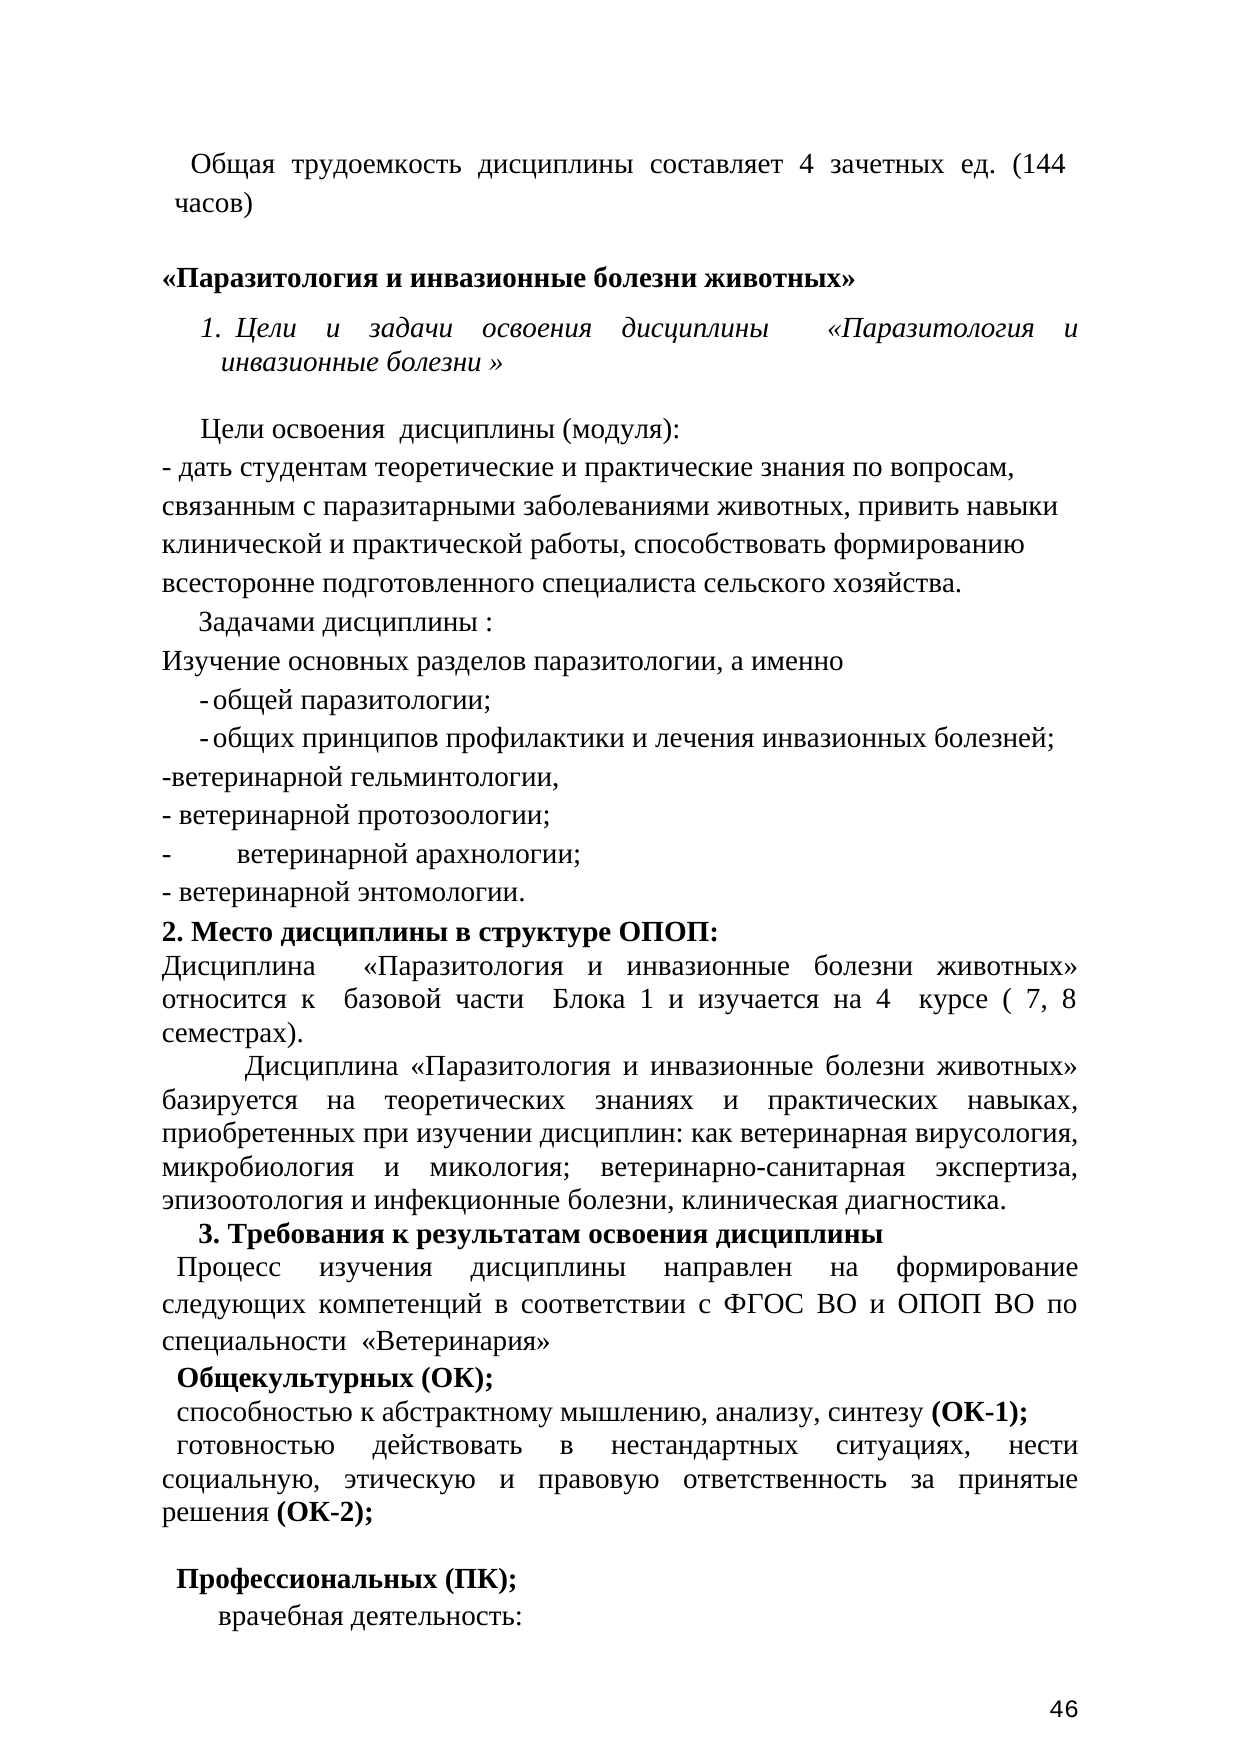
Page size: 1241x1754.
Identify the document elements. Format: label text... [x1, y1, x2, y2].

text - ветеринарной энтомологии. [162, 874, 1079, 908]
text - дать студентам теоретические и практические знания по вопросам, связанным с паразитарными заболеваниями животных, привить навыки клинической и практической работы, способствовать формированию всесторонне подготовленного специалиста сельского хозяйства. [162, 449, 1079, 599]
text Общекультурных (ОК); [162, 1360, 1079, 1394]
text Цели освоения дисциплины (модуля): [162, 411, 1079, 444]
text Дисциплина «Паразитология и инвазионные болезни животных» базируется на теоретических знаниях и практических навыках, приобретенных при изучении дисциплин: как ветеринарная вирусология, микробиология и микология; ветеринарно-санитарная экспертиза, эпизоотология и инфекционные болезни, клиническая диагностика. [162, 1048, 1079, 1216]
list ветеринарной арахнологии; [162, 836, 1079, 869]
text - ветеринарной протозоологии; [162, 797, 1079, 831]
text -ветеринарной гельминтологии, [162, 759, 1079, 792]
text Задачами дисциплины : [162, 604, 1079, 638]
text Процесс изучения дисциплины направлен на формирование следующих компетенций в соответствии с ФГОС ВО и ОПОП ВО по специальности «Ветеринария» [162, 1249, 1079, 1357]
text Профессиональных (ПК); [162, 1561, 1079, 1595]
text Общая трудоемкость дисциплины составляет 4 зачетных ед. (144 часов) [174, 147, 1066, 219]
text Дисциплина «Паразитология и инвазионные болезни животных» относится к базовой части Блока 1 и изучается на 4 курсе ( 7, 8 семестрах). [162, 948, 1079, 1048]
text готовностью действовать в нестандартных ситуациях, нести социальную, этическую и правовую ответственность за принятые решения (ОК-2); [162, 1427, 1079, 1528]
list Цели и задачи освоения дисциплины «Паразитология и инвазионные болезни » [200, 310, 1079, 377]
text врачебная деятельность: [162, 1598, 1079, 1632]
text «Паразитология и инвазионные болезни животных» [162, 260, 1079, 294]
text способностью к абстрактному мышлению, анализу, синтезу (ОК-1); [162, 1394, 1079, 1427]
text Изучение основных разделов паразитологии, а именно [162, 643, 1079, 677]
list общих принципов профилактики и лечения инвазионных болезней; [199, 720, 1079, 754]
text 3. Требования к результатам освоения дисциплины [162, 1216, 1079, 1249]
text 2. Место дисциплины в структуре ОПОП: [162, 914, 1078, 948]
list общей паразитологии; [199, 682, 1079, 715]
